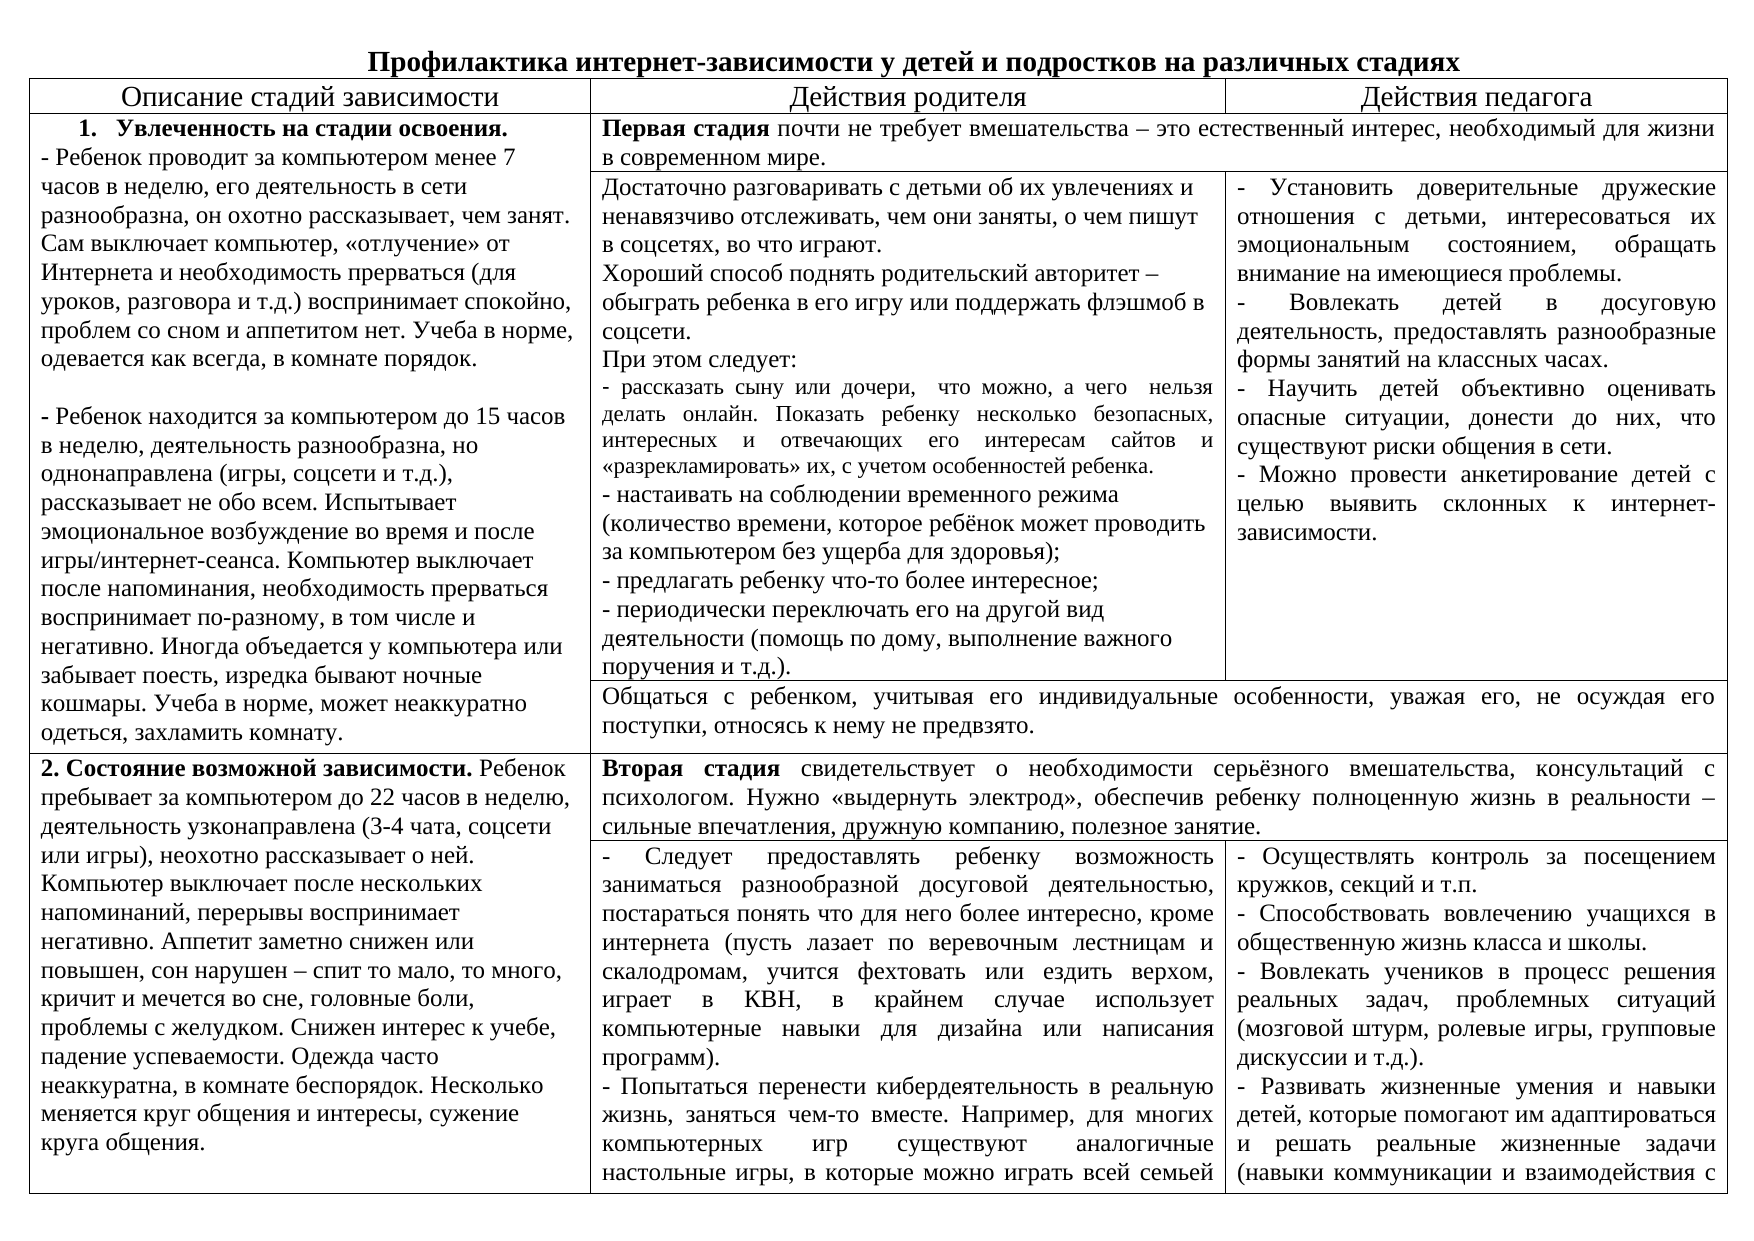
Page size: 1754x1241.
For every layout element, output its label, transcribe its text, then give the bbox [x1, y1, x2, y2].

table_cell Увлеченность на стадии освоения. - Ребенок проводит за компьютером менее 7 часов в неделю, его деятельность в сети разнообразна, он охотно рассказывает, чем занят. Сам выключает компьютер, «отлучение» от Интернета и необходимость прерваться (для уроков, разговора и т.д.) воспринимает спокойно, проблем со сном и аппетитом нет. Учеба в норме, одевается как всегда, в комнате порядок. - Ребенок находится за компьютером до 15 часов в неделю, деятельность разнообразна, но однонаправлена (игры, соцсети и т.д.), рассказывает не обо всем. Испытывает эмоциональное возбуждение во время и после игры/интернет-сеанса. Компьютер выключает после напоминания, необходимость прерваться воспринимает по-разному, в том числе и негативно. Иногда объедается у компьютера или забывает поесть, изредка бывают ночные кошмары. Учеба в норме, может неаккуратно одеться, захламить комнату. [30, 114, 590, 752]
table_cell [1226, 841, 1727, 1193]
text Профилактика интернет-зависимости у детей и подростков на различных стадиях [118, 44, 1636, 78]
table_cell Вторая стадия свидетельствует о необходимости серьёзного вмешательства, консультаций с психологом. Нужно «выдернуть электрод», обеспечив ребенку полноценную жизнь в реальности – сильные впечатления, дружную компанию, полезное занятие. [591, 754, 1727, 840]
table_cell Первая стадия почти не требует вмешательства – это естественный интерес, необходимый для жизни в современном мире. [591, 114, 1727, 171]
table_cell Достаточно разговаривать с детьми об их увлечениях и ненавязчиво отслеживать, чем они заняты, о чем пишут в соцсетях, во что играют. Хороший способ поднять родительский авторитет – обыграть ребенка в его игру или поддержать флэшмоб в соцсети. При этом следует: - рассказать сыну или дочери, что можно, а чего нельзя делать онлайн. Показать ребенку несколько безопасных, интересных и отвечающих его интересам сайтов и «разрекламировать» их, с учетом особенностей ребенка. - настаивать на соблюдении временного режима (количество времени, которое ребёнок может проводить за компьютером без ущерба для здоровья); - предлагать ребенку что-то более интересное; - периодически переключать его на другой вид деятельности (помощь по дому, выполнение важного поручения и т.д.). [591, 172, 1225, 680]
table_header Действия педагога [1226, 79, 1727, 112]
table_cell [591, 841, 1225, 1193]
table_cell 2. Состояние возможной зависимости. Ребенок пребывает за компьютером до 22 часов в неделю, деятельность узконаправлена (3-4 чата, соцсети или игры), неохотно рассказывает о ней. Компьютер выключает после нескольких напоминаний, перерывы воспринимает негативно. Аппетит заметно снижен или повышен, сон нарушен – спит то мало, то много, кричит и мечется во сне, головные боли, проблемы с желудком. Снижен интерес к учебе, падение успеваемости. Одежда часто неаккуратна, в комнате беспорядок. Несколько меняется круг общения и интересы, сужение круга общения. [30, 754, 590, 1193]
table_header Описание стадий зависимости [30, 79, 590, 112]
table_header Действия родителя [591, 79, 1225, 112]
table_cell Общаться с ребенком, учитывая его индивидуальные особенности, уважая его, не осуждая его поступки, относясь к нему не предвзято. [591, 681, 1727, 752]
table_cell - Установить доверительные дружеские отношения с детьми, интересоваться их эмоциональным состоянием, обращать внимание на имеющиеся проблемы. - Вовлекать детей в досуговую деятельность, предоставлять разнообразные формы занятий на классных часах. - Научить детей объективно оценивать опасные ситуации, донести до них, что существуют риски общения в сети. - Можно провести анкетирование детей с целью выявить склонных к интернет-зависимости. [1226, 172, 1727, 680]
